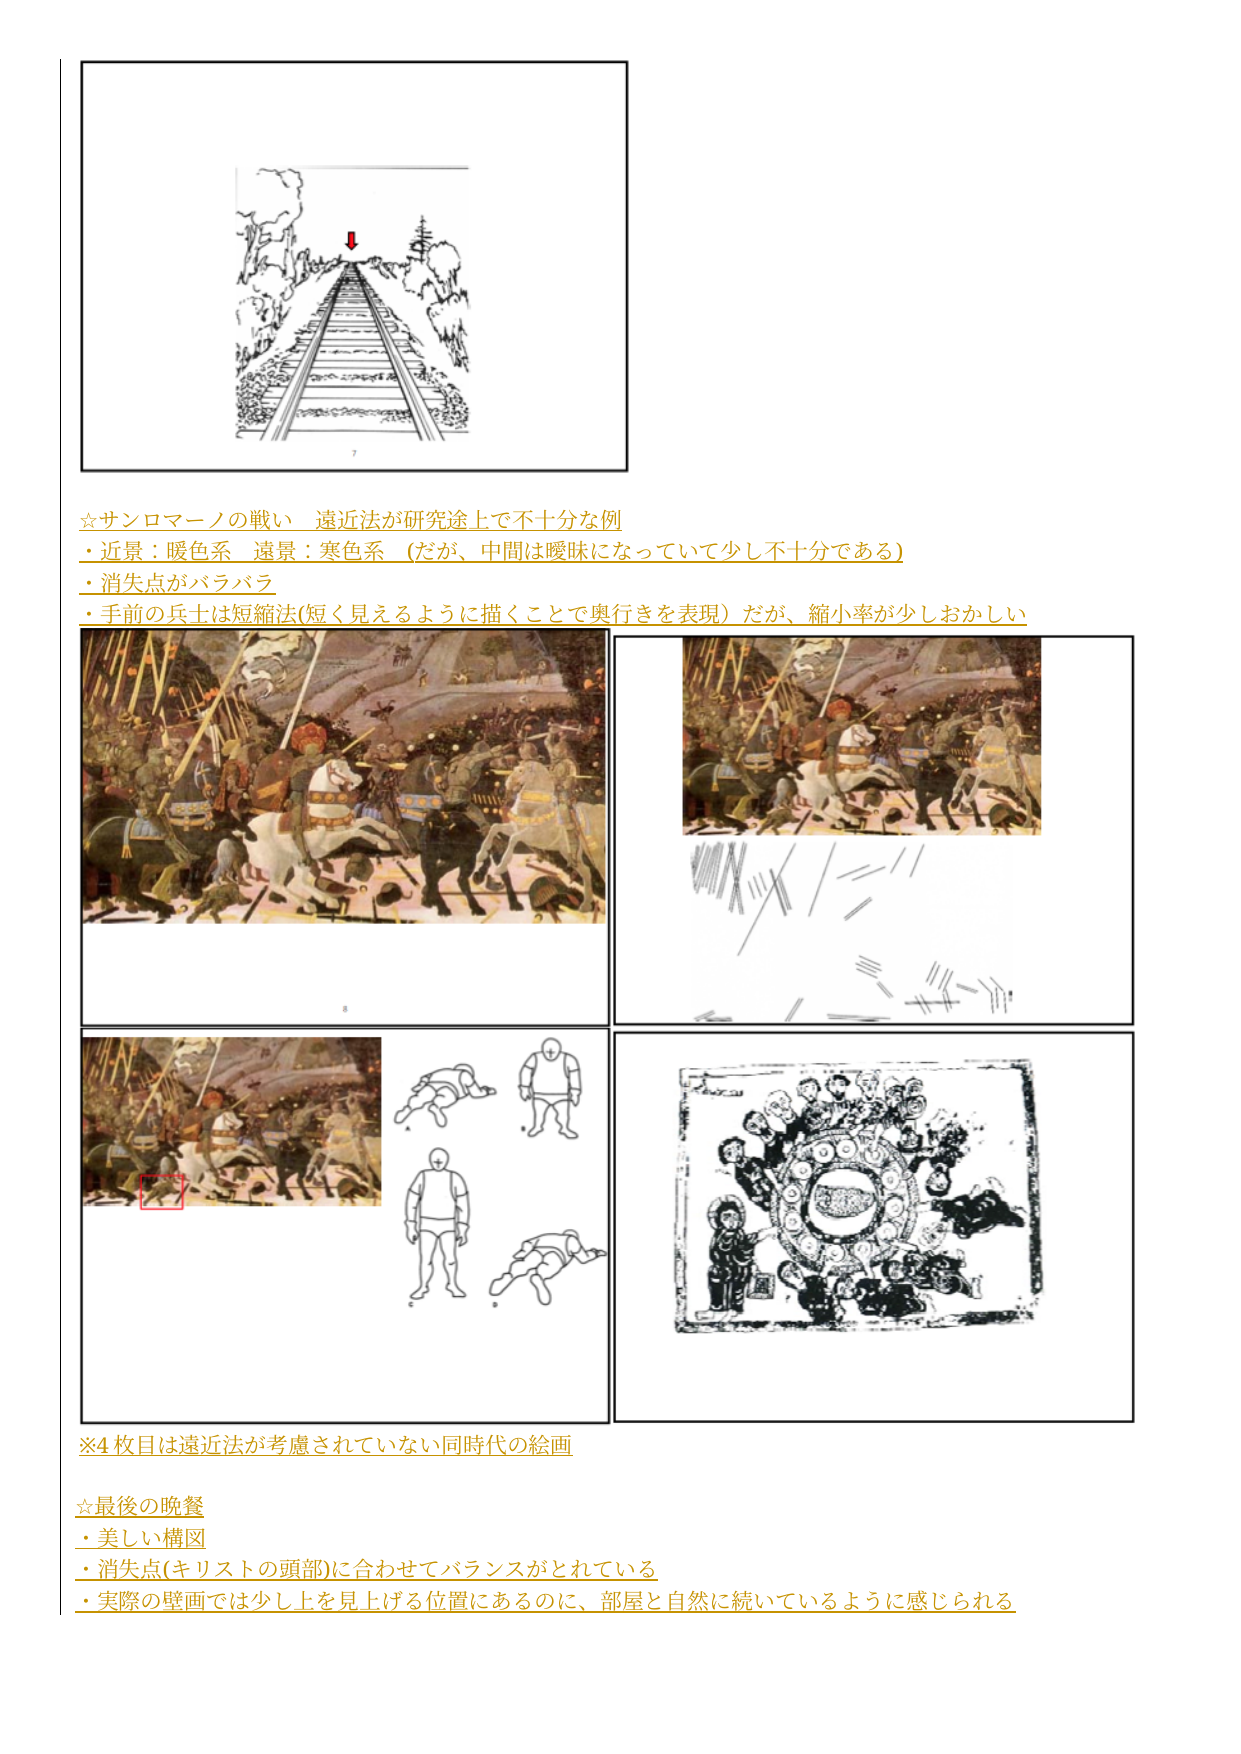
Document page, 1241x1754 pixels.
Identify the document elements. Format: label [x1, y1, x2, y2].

picture [78, 628, 1137, 1428]
picture [78, 59, 630, 473]
